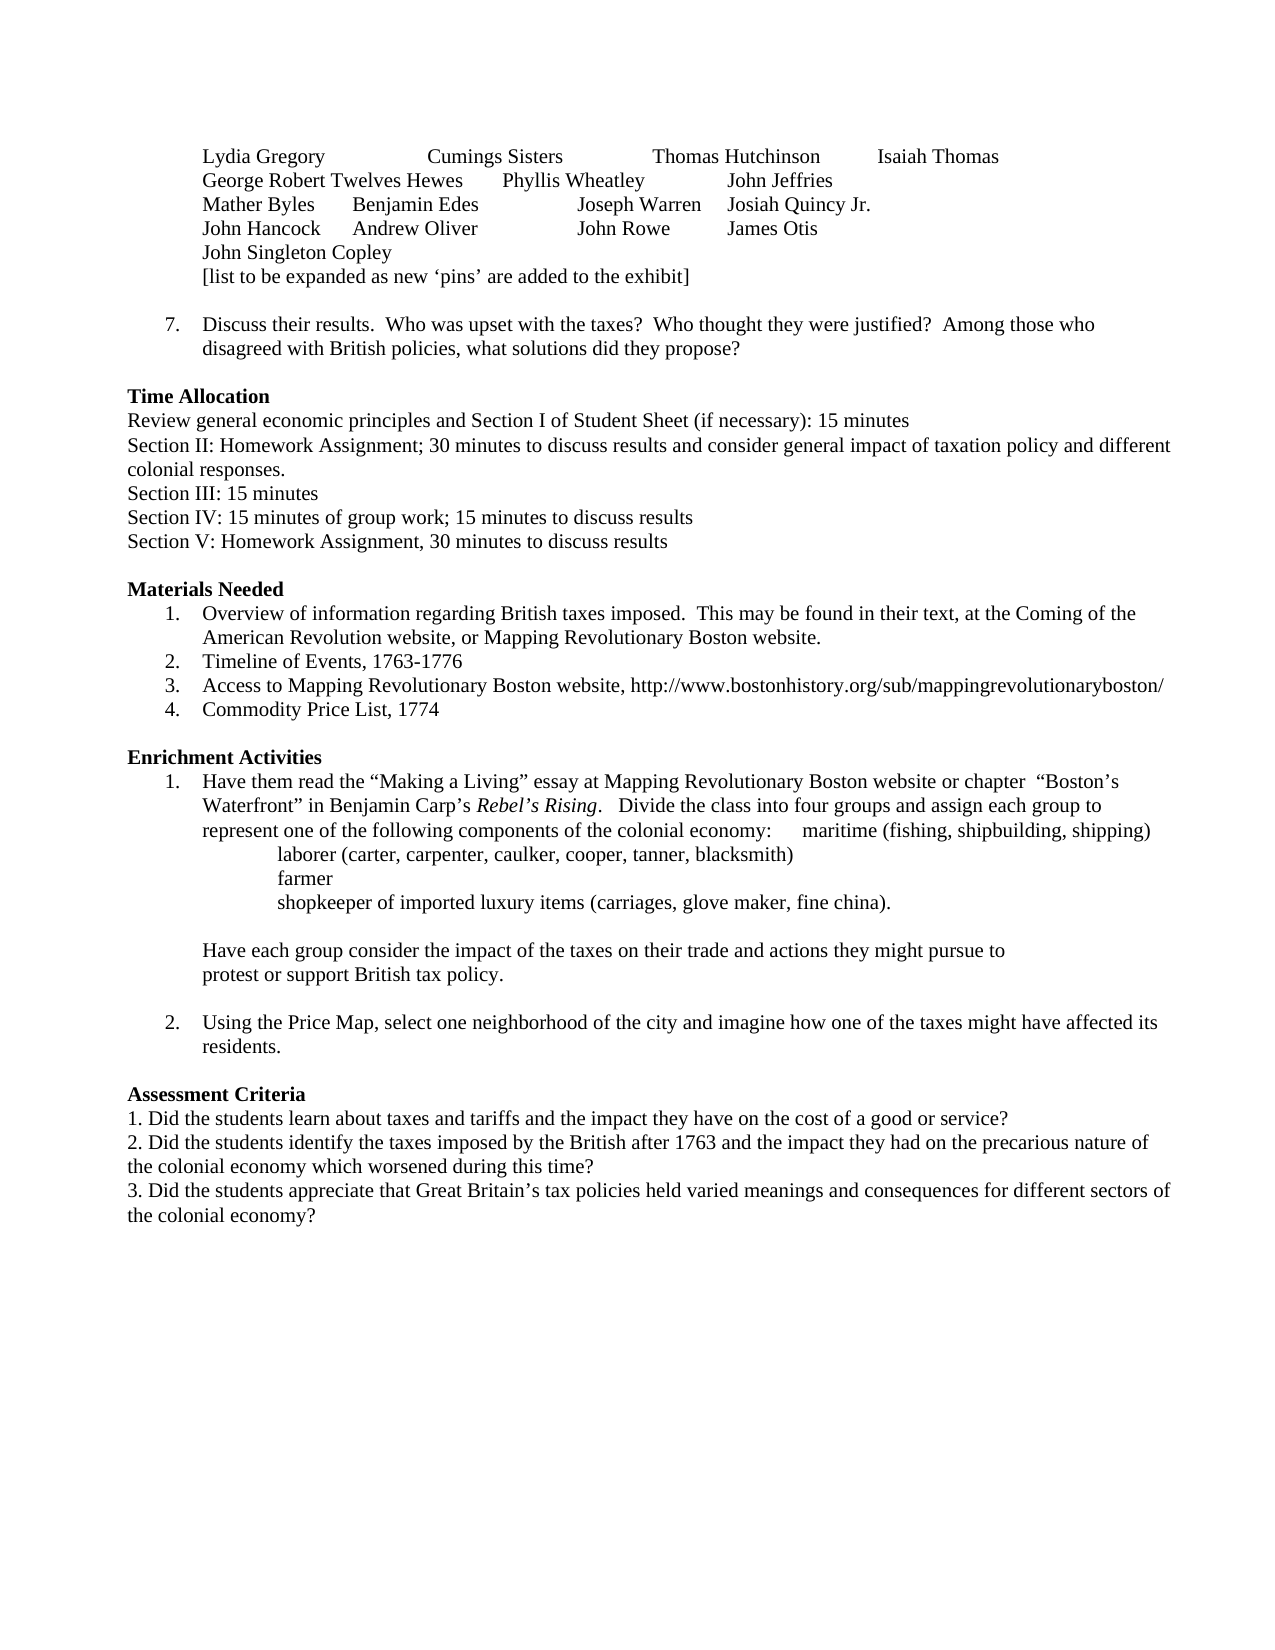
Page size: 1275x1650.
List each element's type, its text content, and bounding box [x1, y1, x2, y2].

text John Hancock Andrew Oliver John Rowe James Otis [202, 216, 1179, 240]
text Materials Needed [127, 577, 1179, 601]
text 3. Did the students appreciate that Great Britain’s tax policies held varied meanings and consequences for different sectors of the colonial economy? [127, 1178, 1179, 1227]
text protest or support British tax policy. [127, 962, 1179, 986]
text Enrichment Activities [127, 745, 1179, 769]
list Have them read the “Making a Living” essay at Mapping Revolutionary Boston website or chapter “Boston’s Waterfront” in Benjamin Carp’s Rebel’s Rising. Divide the class into four groups and assign each group to represent one of the following components of the colonial economy: maritime (fishing, shipbuilding, shipping) [164, 769, 1179, 842]
text [list to be expanded as new ‘pins’ are added to the exhibit] [202, 264, 1179, 288]
text Time Allocation [127, 384, 1179, 408]
text Assessment Criteria [127, 1082, 1179, 1106]
text Section II: Homework Assignment; 30 minutes to discuss results and consider general impact of taxation policy and different colonial responses. [127, 432, 1179, 481]
text laborer (carter, carpenter, caulker, cooper, tanner, blacksmith) [202, 842, 1179, 866]
text Section III: 15 minutes [127, 481, 1179, 505]
list Overview of information regarding British taxes imposed. This may be found in their text, at the Coming of the American Revolution website, or Mapping Revolutionary Boston website. [164, 601, 1179, 649]
text Lydia Gregory Cumings Sisters Thomas Hutchinson Isaiah Thomas [202, 144, 1179, 168]
list Commodity Price List, 1774 [164, 697, 1179, 721]
text John Singleton Copley [202, 240, 1179, 264]
text 1. Did the students learn about taxes and tariffs and the impact they have on the cost of a good or service? [127, 1106, 1179, 1130]
text farmer [202, 866, 1179, 890]
text Section IV: 15 minutes of group work; 15 minutes to discuss results [127, 505, 1179, 529]
text Section V: Homework Assignment, 30 minutes to discuss results [127, 529, 1179, 553]
list Discuss their results. Who was upset with the taxes? Who thought they were justified? Among those who disagreed with British policies, what solutions did they propose? [164, 312, 1179, 360]
text shopkeeper of imported luxury items (carriages, glove maker, fine china). [202, 890, 1179, 914]
list Access to Mapping Revolutionary Boston website, http://www.bostonhistory.org/sub/mappingrevolutionaryboston/ [164, 673, 1179, 697]
list Using the Price Map, select one neighborhood of the city and imagine how one of the taxes might have affected its residents. [164, 1010, 1179, 1058]
text Review general economic principles and Section I of Student Sheet (if necessary): 15 minutes [127, 408, 1179, 432]
text Have each group consider the impact of the taxes on their trade and actions they might pursue to [127, 938, 1179, 962]
list Timeline of Events, 1763-1776 [164, 649, 1179, 673]
text George Robert Twelves Hewes Phyllis Wheatley John Jeffries [202, 168, 1179, 192]
text Mather Byles Benjamin Edes Joseph Warren Josiah Quincy Jr. [202, 192, 1179, 216]
text 2. Did the students identify the taxes imposed by the British after 1763 and the impact they had on the precarious nature of the colonial economy which worsened during this time? [127, 1130, 1179, 1178]
